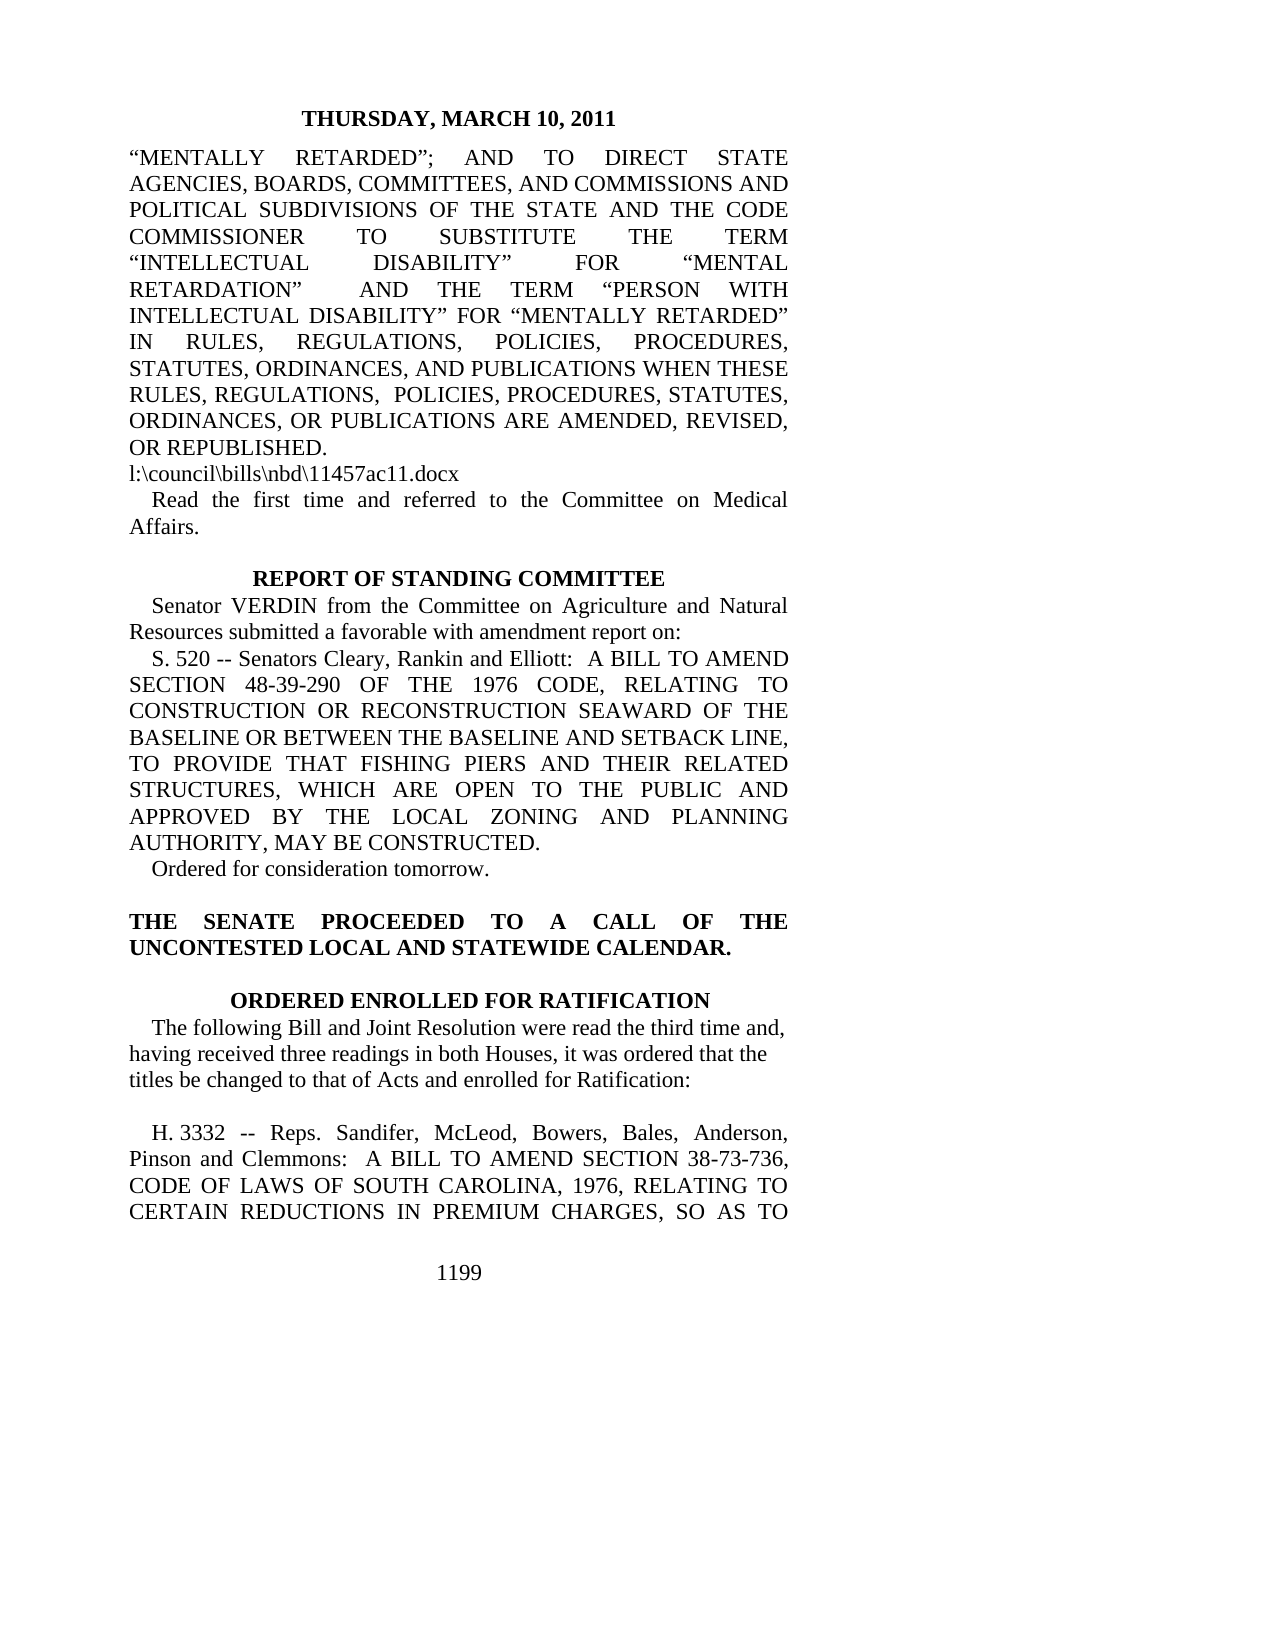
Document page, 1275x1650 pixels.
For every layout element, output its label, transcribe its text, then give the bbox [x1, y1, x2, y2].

text THE SENATE PROCEEDED TO A CALL OF THE UNCONTESTED LOCAL AND STATEWIDE CALENDAR. [129, 908, 789, 961]
text S. 520 -- Senators Cleary, Rankin and Elliott: A BILL TO AMEND SECTION 48-39-290 OF THE 1976 CODE, RELATING TO CONSTRUCTION OR RECONSTRUCTION SEAWARD OF THE BASELINE OR BETWEEN THE BASELINE AND SETBACK LINE, TO PROVIDE THAT FISHING PIERS AND THEIR RELATED STRUCTURES, WHICH ARE OPEN TO THE PUBLIC AND APPROVED BY THE LOCAL ZONING AND PLANNING AUTHORITY, MAY BE CONSTRUCTED. [129, 644, 789, 855]
text Read the first time and referred to the Committee on Medical Affairs. [129, 486, 789, 539]
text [129, 144, 789, 460]
text l:\council\bills\nbd\11457ac11.docx [129, 460, 789, 486]
text Ordered for consideration tomorrow. [129, 855, 789, 882]
text The following Bill and Joint Resolution were read the third time and, having received three readings in both Houses, it was ordered that the titles be changed to that of Acts and enrolled for Ratification: [129, 1013, 789, 1093]
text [129, 1119, 789, 1224]
text Senator VERDIN from the Committee on Agriculture and Natural Resources submitted a favorable with amendment report on: [129, 592, 789, 644]
text REPORT OF STANDING COMMITTEE [129, 566, 789, 592]
text ORDERED ENROLLED FOR RATIFICATION [151, 987, 789, 1013]
